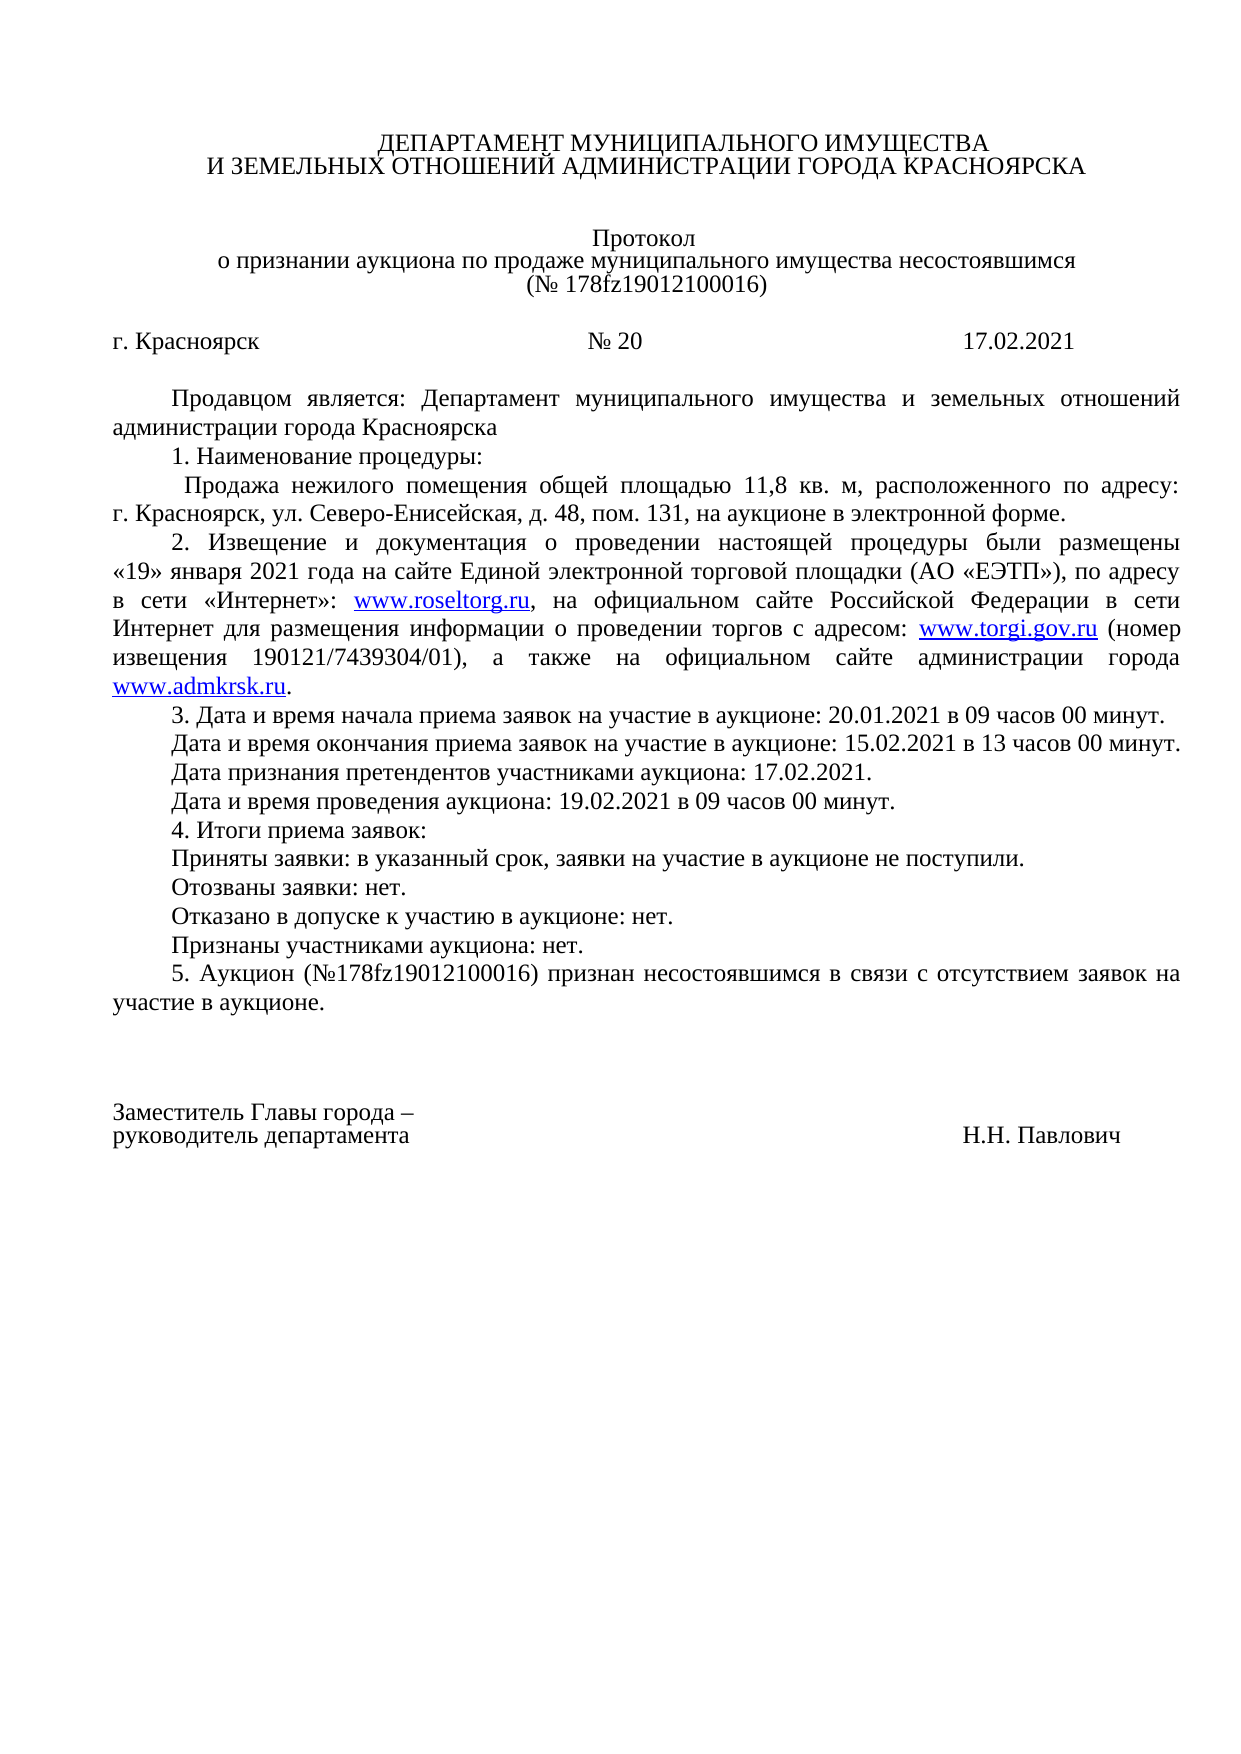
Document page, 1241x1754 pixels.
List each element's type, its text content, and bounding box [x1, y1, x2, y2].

text 1. Наименование процедуры: Продажа нежилого помещения общей площадью 11,8 кв. м, расположенного по адресу: г. Красноярск, ул. Северо-Енисейская, д. 48, пом. 131, на аукционе в электронной форме. [112, 441, 1181, 527]
text И ЗЕМЕЛЬНЫХ ОТНОШЕНИЙ АДМИНИСТРАЦИИ ГОРОДА КРАСНОЯРСКА [112, 156, 1181, 179]
text Дата и время окончания приема заявок на участие в аукционе: 15.02.2021 в 13 часов 00 минут. [112, 728, 1181, 757]
text Признаны участниками аукциона: нет. [112, 930, 1181, 958]
text Отозваны заявки: нет. [112, 872, 1181, 901]
text 2. Извещение и документация о проведении настоящей процедуры были размещены «19» января 2021 года на сайте Единой электронной торговой площадки (АО «ЕЭТП»), по адресу в сети «Интернет»: www.roseltorg.ru, на официальном сайте Российской Федерации в сети Интернет для размещения информации о проведении торгов с адресом: www.torgi.gov.ru (номер извещения 190121/7439304/01), а также на официальном сайте администрации города www.admkrsk.ru. [112, 527, 1181, 700]
text Протокол о признании аукциона по продаже муниципального имущества несостоявшимся [112, 228, 1181, 274]
text Дата признания претендентов участниками аукциона: 17.02.2021. [112, 757, 1181, 786]
text 4. Итоги приема заявок: [112, 815, 1181, 843]
text 5. Аукцион (№178fz19012100016) признан несостоявшимся в связи с отсутствием заявок на участие в аукционе. [112, 958, 1181, 1016]
text (№ 178fz19012100016) [112, 274, 1181, 297]
text руководитель департамента Н.Н. Павлович [112, 1125, 1181, 1148]
text Отказано в допуске к участию в аукционе: нет. [112, 901, 1181, 930]
subtitle ДЕПАРТАМЕНТ МУНИЦИПАЛЬНОГО ИМУЩЕСТВА [112, 133, 1181, 156]
text Дата и время проведения аукциона: 19.02.2021 в 09 часов 00 минут. [112, 786, 1181, 815]
text г. Красноярск № 20 17.02.2021 [112, 326, 1181, 355]
text Продавцом является: Департамент муниципального имущества и земельных отношений администрации города Красноярска [112, 383, 1181, 441]
text Приняты заявки: в указанный срок, заявки на участие в аукционе не поступили. [112, 843, 1181, 872]
text 3. Дата и время начала приема заявок на участие в аукционе: 20.01.2021 в 09 часов 00 минут. [112, 700, 1181, 728]
text Заместитель Главы города – [112, 1102, 1181, 1125]
